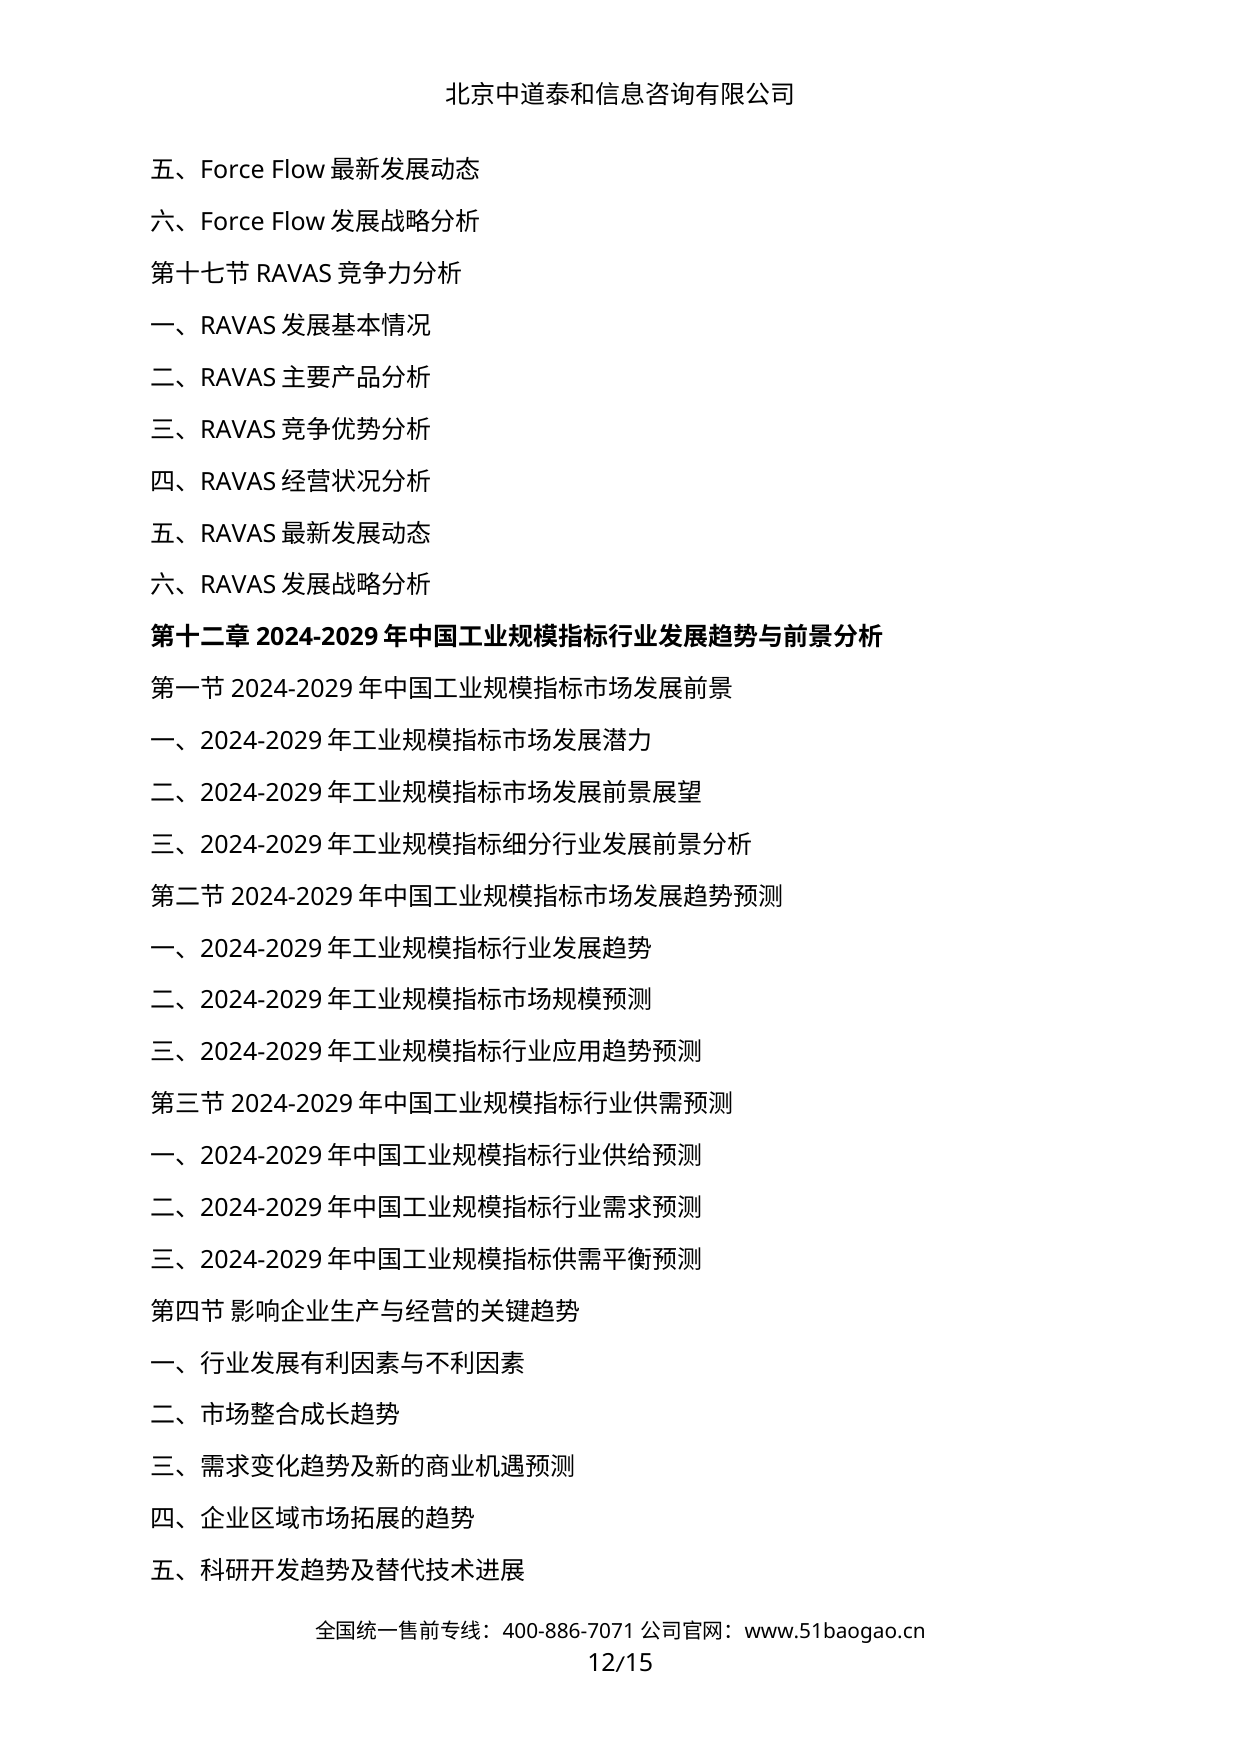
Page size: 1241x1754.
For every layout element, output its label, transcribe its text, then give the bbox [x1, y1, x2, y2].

text 五、RAVAS最新发展动态 [150, 513, 1090, 549]
text 四、RAVAS经营状况分析 [150, 461, 1090, 497]
text 一、2024-2029年中国工业规模指标行业供给预测 [150, 1136, 1090, 1172]
text 第三节 2024-2029年中国工业规模指标行业供需预测 [150, 1084, 1090, 1120]
text 四、企业区域市场拓展的趋势 [150, 1499, 1090, 1535]
text 六、Force Flow发展战略分析 [150, 202, 1090, 238]
text 三、2024-2029年中国工业规模指标供需平衡预测 [150, 1239, 1090, 1276]
text 一、2024-2029年工业规模指标市场发展潜力 [150, 721, 1090, 757]
text 第一节 2024-2029年中国工业规模指标市场发展前景 [150, 669, 1090, 705]
text 一、行业发展有利因素与不利因素 [150, 1343, 1090, 1379]
text 三、RAVAS竞争优势分析 [150, 409, 1090, 446]
text 三、2024-2029年工业规模指标细分行业发展前景分析 [150, 824, 1090, 861]
text 六、RAVAS发展战略分析 [150, 565, 1090, 601]
text 五、Force Flow最新发展动态 [150, 150, 1090, 186]
text 一、2024-2029年工业规模指标行业发展趋势 [150, 928, 1090, 964]
text 第十二章 2024-2029年中国工业规模指标行业发展趋势与前景分析 [150, 617, 1090, 653]
text 二、市场整合成长趋势 [150, 1395, 1090, 1431]
text 二、2024-2029年中国工业规模指标行业需求预测 [150, 1187, 1090, 1224]
text 三、需求变化趋势及新的商业机遇预测 [150, 1447, 1090, 1483]
text 五、科研开发趋势及替代技术进展 [150, 1551, 1090, 1587]
text 三、2024-2029年工业规模指标行业应用趋势预测 [150, 1032, 1090, 1068]
text 二、RAVAS主要产品分析 [150, 357, 1090, 394]
text 二、2024-2029年工业规模指标市场发展前景展望 [150, 772, 1090, 809]
text 第四节 影响企业生产与经营的关键趋势 [150, 1291, 1090, 1327]
text 第十七节 RAVAS竞争力分析 [150, 254, 1090, 290]
text 二、2024-2029年工业规模指标市场规模预测 [150, 980, 1090, 1016]
text 一、RAVAS发展基本情况 [150, 306, 1090, 342]
text 第二节 2024-2029年中国工业规模指标市场发展趋势预测 [150, 876, 1090, 912]
